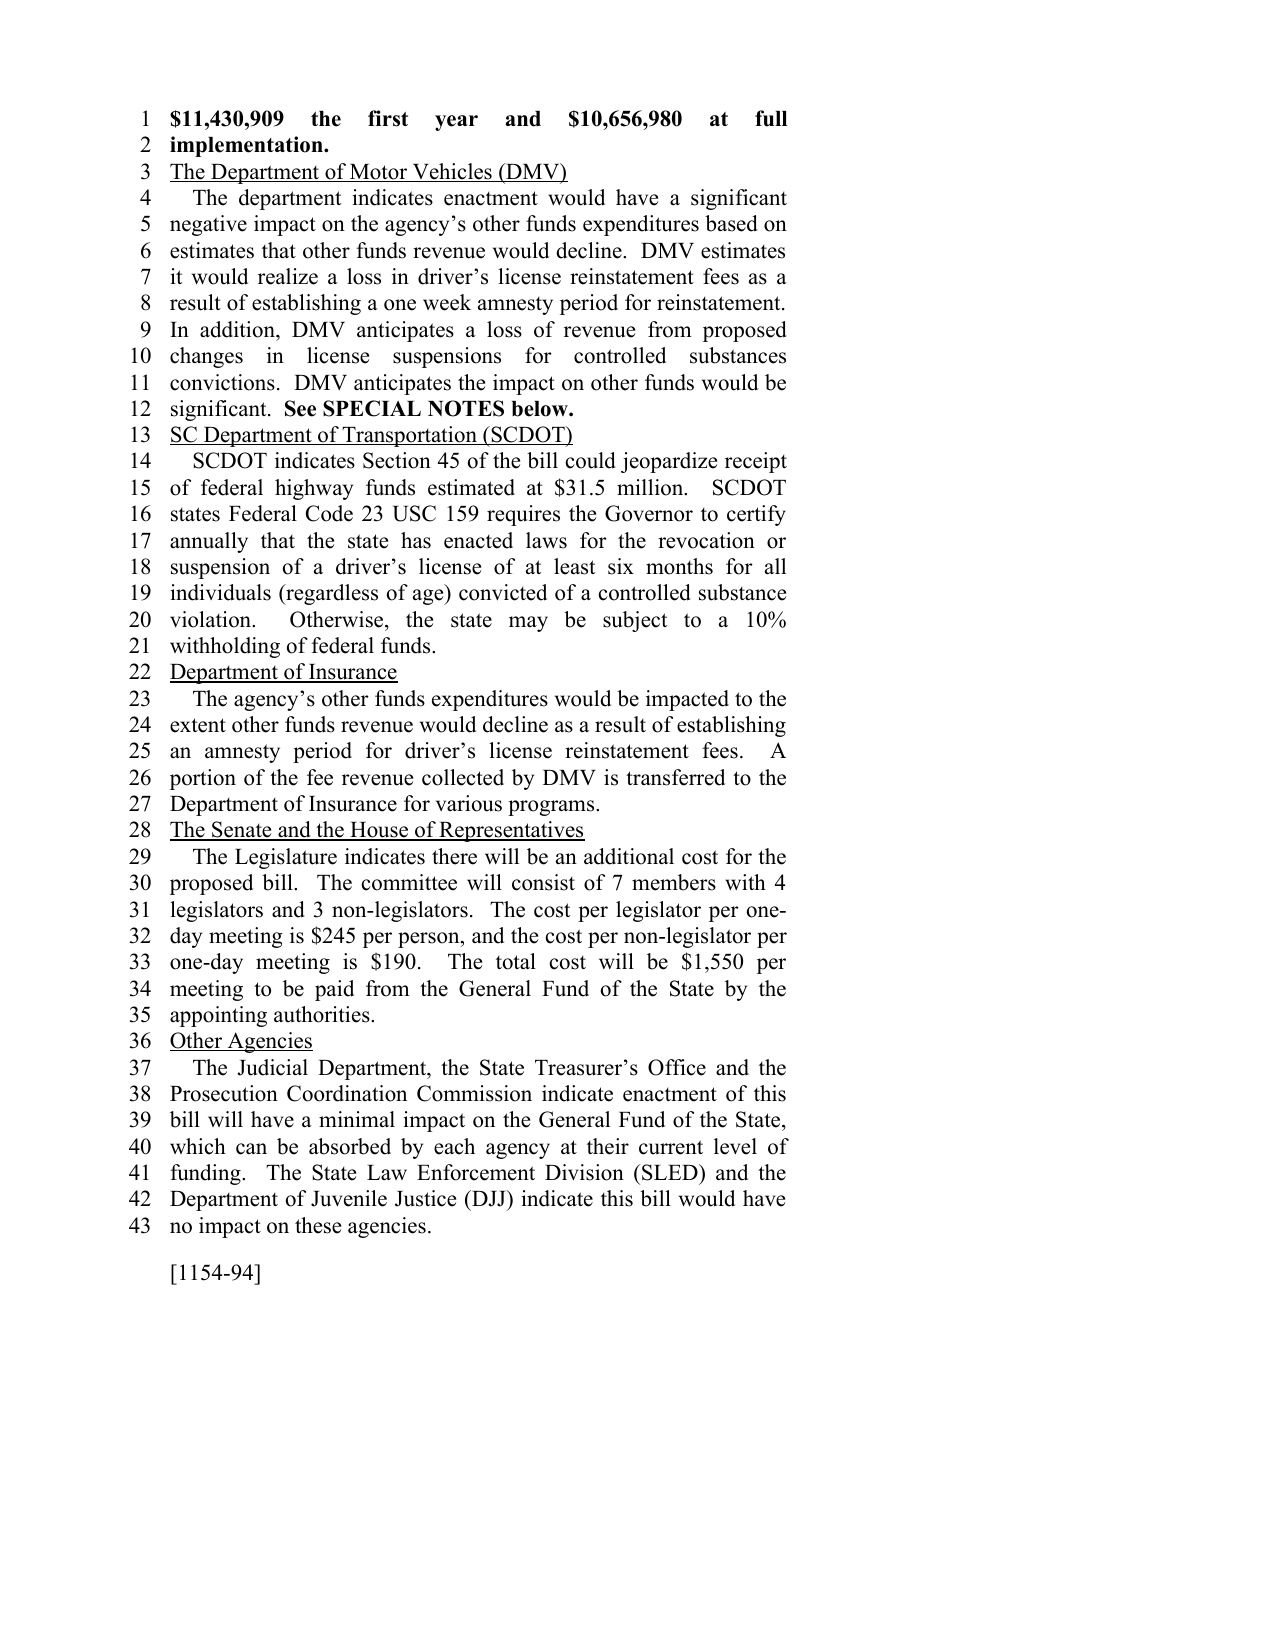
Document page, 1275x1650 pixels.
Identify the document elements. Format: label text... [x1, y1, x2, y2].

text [169, 105, 787, 158]
text The Senate and the House of Representatives [169, 817, 787, 843]
text Department of Insurance [169, 658, 787, 685]
text The agency’s other funds expenditures would be impacted to the extent other funds revenue would decline as a result of establishing an amnesty period for driver’s license reinstatement fees. A portion of the fee revenue collected by DMV is transferred to the Department of Insurance for various programs. [169, 685, 787, 817]
text The department indicates enactment would have a significant negative impact on the agency’s other funds expenditures based on estimates that other funds revenue would decline. DMV estimates it would realize a loss in driver’s license reinstatement fees as a result of establishing a one week amnesty period for reinstatement. In addition, DMV anticipates a loss of revenue from proposed changes in license suspensions for controlled substances convictions. DMV anticipates the impact on other funds would be significant. See SPECIAL NOTES below. [169, 184, 787, 421]
text SC Department of Transportation (SCDOT) [169, 421, 787, 448]
text Other Agencies [169, 1027, 787, 1054]
text SCDOT indicates Section 45 of the bill could jeopardize receipt of federal highway funds estimated at $31.5 million. SCDOT states Federal Code 23 USC 159 requires the Governor to certify annually that the state has enacted laws for the revocation or suspension of a driver’s license of at least six months for all individuals (regardless of age) convicted of a controlled substance violation. Otherwise, the state may be subject to a 10% withholding of federal funds. [169, 448, 787, 658]
text The Judicial Department, the State Treasurer’s Office and the Prosecution Coordination Commission indicate enactment of this bill will have a minimal impact on the General Fund of the State, which can be absorbed by each agency at their current level of funding. The State Law Enforcement Division (SLED) and the Department of Juvenile Justice (DJJ) indicate this bill would have no impact on these agencies. [169, 1054, 787, 1238]
text The Department of Motor Vehicles (DMV) [169, 158, 787, 184]
text The Legislature indicates there will be an additional cost for the proposed bill. The committee will consist of 7 members with 4 legislators and 3 non-legislators. The cost per legislator per one-day meeting is $245 per person, and the cost per non-legislator per one-day meeting is $190. The total cost will be $1,550 per meeting to be paid from the General Fund of the State by the appointing authorities. [169, 843, 787, 1027]
